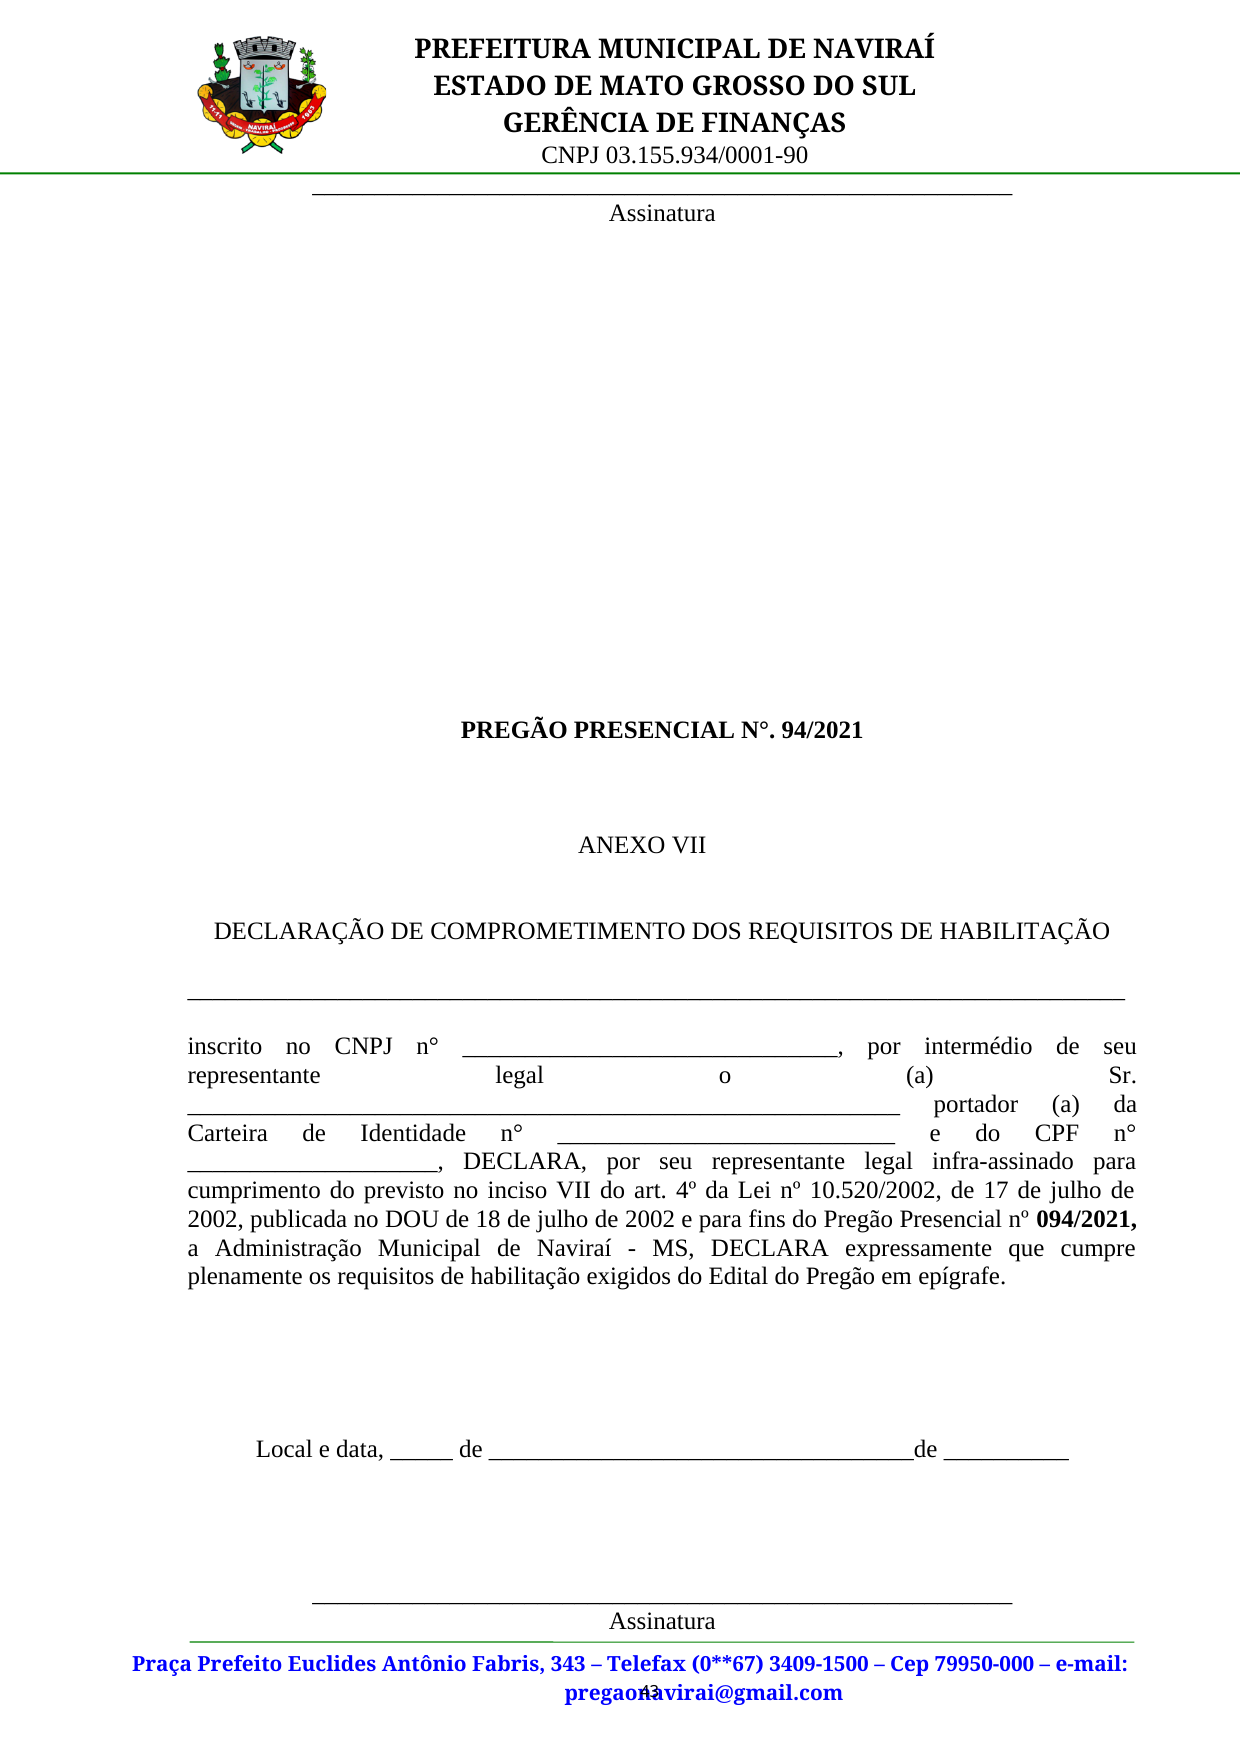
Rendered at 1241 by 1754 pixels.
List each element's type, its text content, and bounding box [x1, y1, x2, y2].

text ___________________________________________________________________________ [187, 974, 1137, 1003]
text Local e data, _____ de __________________________________de __________ [187, 1434, 1137, 1463]
text Assinatura [187, 1606, 1137, 1635]
text ________________________________________________________ [187, 169, 1137, 198]
text ________________________________________________________ [187, 1578, 1137, 1606]
text inscrito no CNPJ n° ______________________________, por intermédio de seu representante legal o (a) Sr. _________________________________________________________ portador (a) da Carteira de Identidade n° ___________________________ e do CPF n° ____________________, DECLARA, por seu representante legal infra-assinado para cumprimento do previsto no inciso VII do art. 4º da Lei nº 10.520/2002, de 17 de julho de 2002, publicada no DOU de 18 de julho de 2002 e para fins do Pregão Presencial nº 094/2021, a Administração Municipal de Naviraí - MS, DECLARA expressamente que cumpre plenamente os requisitos de habilitação exigidos do Edital do Pregão em epígrafe. [187, 1031, 1137, 1290]
text PREGÃO PRESENCIAL N°. 94/2021 [187, 715, 1137, 744]
text ANEXO VII [187, 830, 1137, 859]
text Assinatura [187, 198, 1137, 226]
picture [197, 36, 327, 154]
text DECLARAÇÃO DE COMPROMETIMENTO DOS REQUISITOS DE HABILITAÇÃO [187, 916, 1137, 945]
